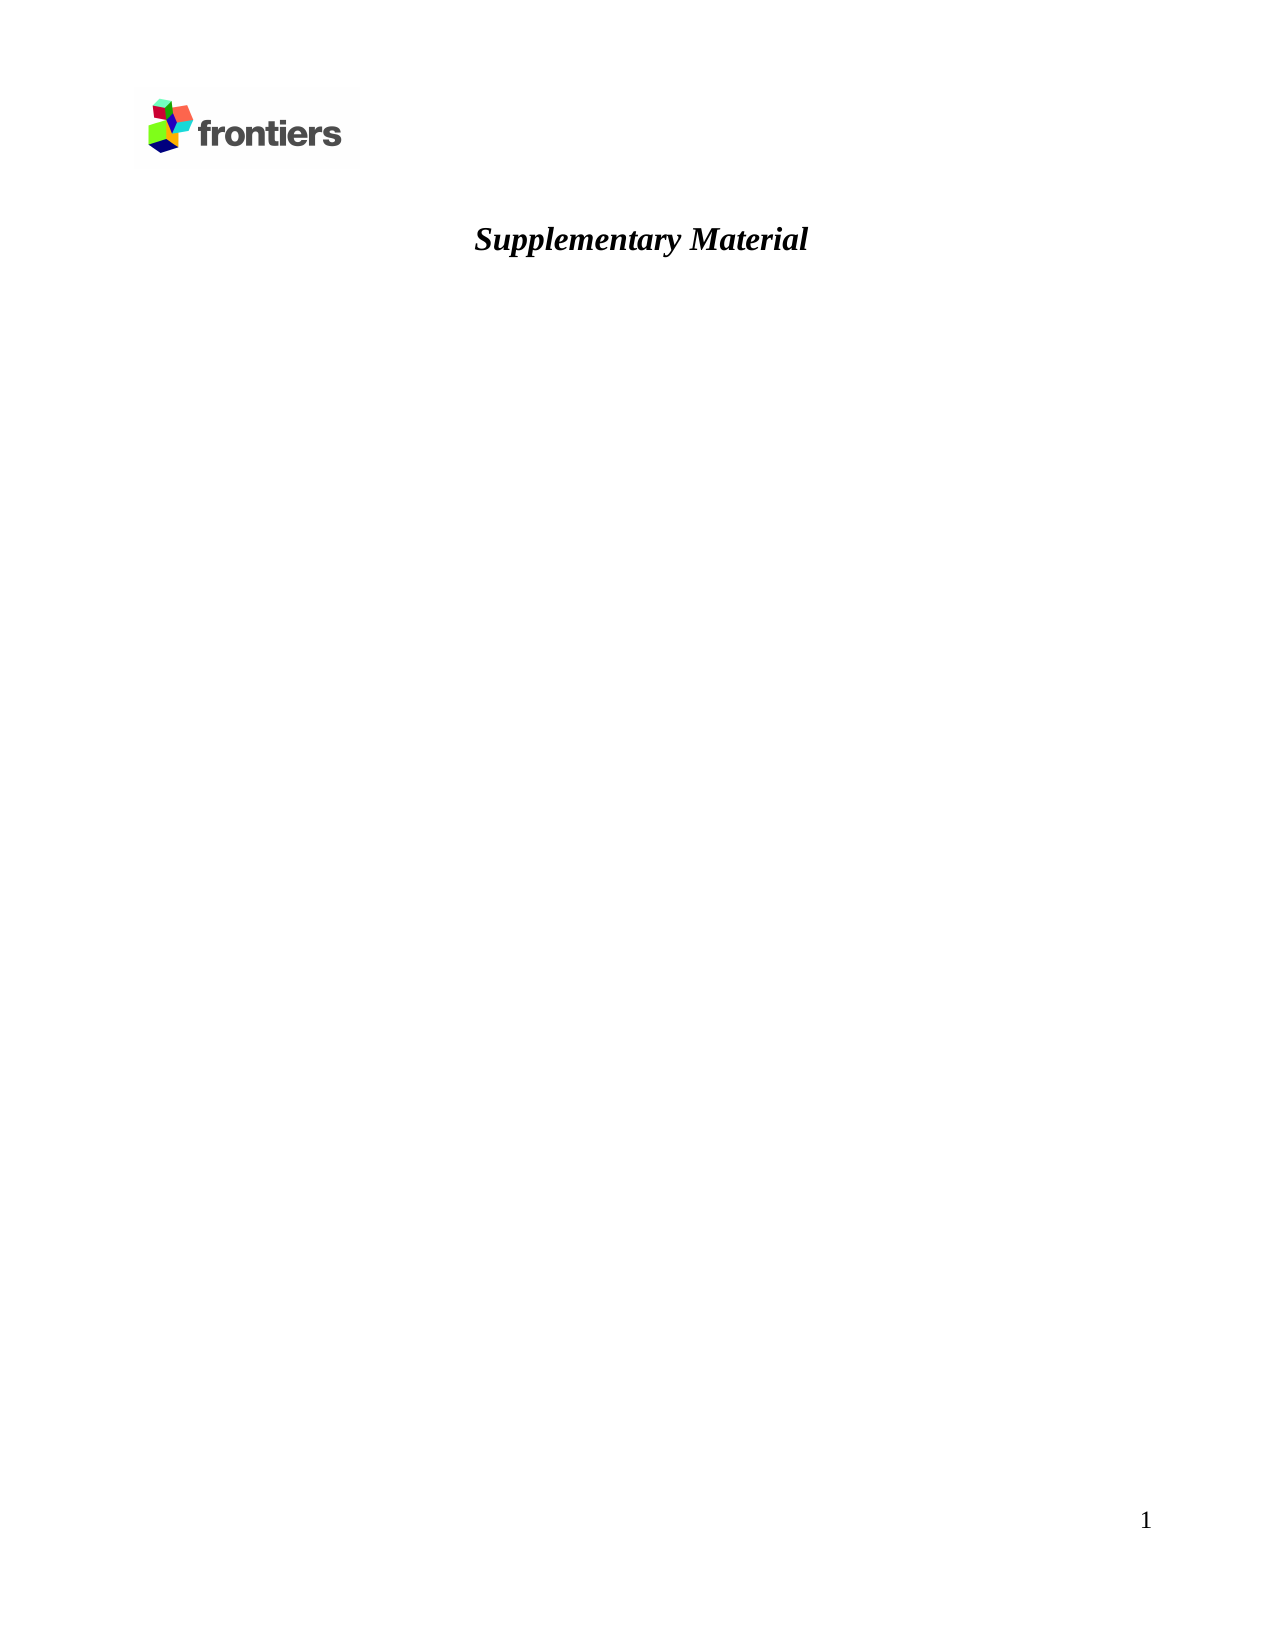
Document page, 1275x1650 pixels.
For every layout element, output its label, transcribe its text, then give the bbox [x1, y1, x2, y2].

text Supplementary Material [133, 219, 1152, 257]
picture [133, 87, 361, 169]
